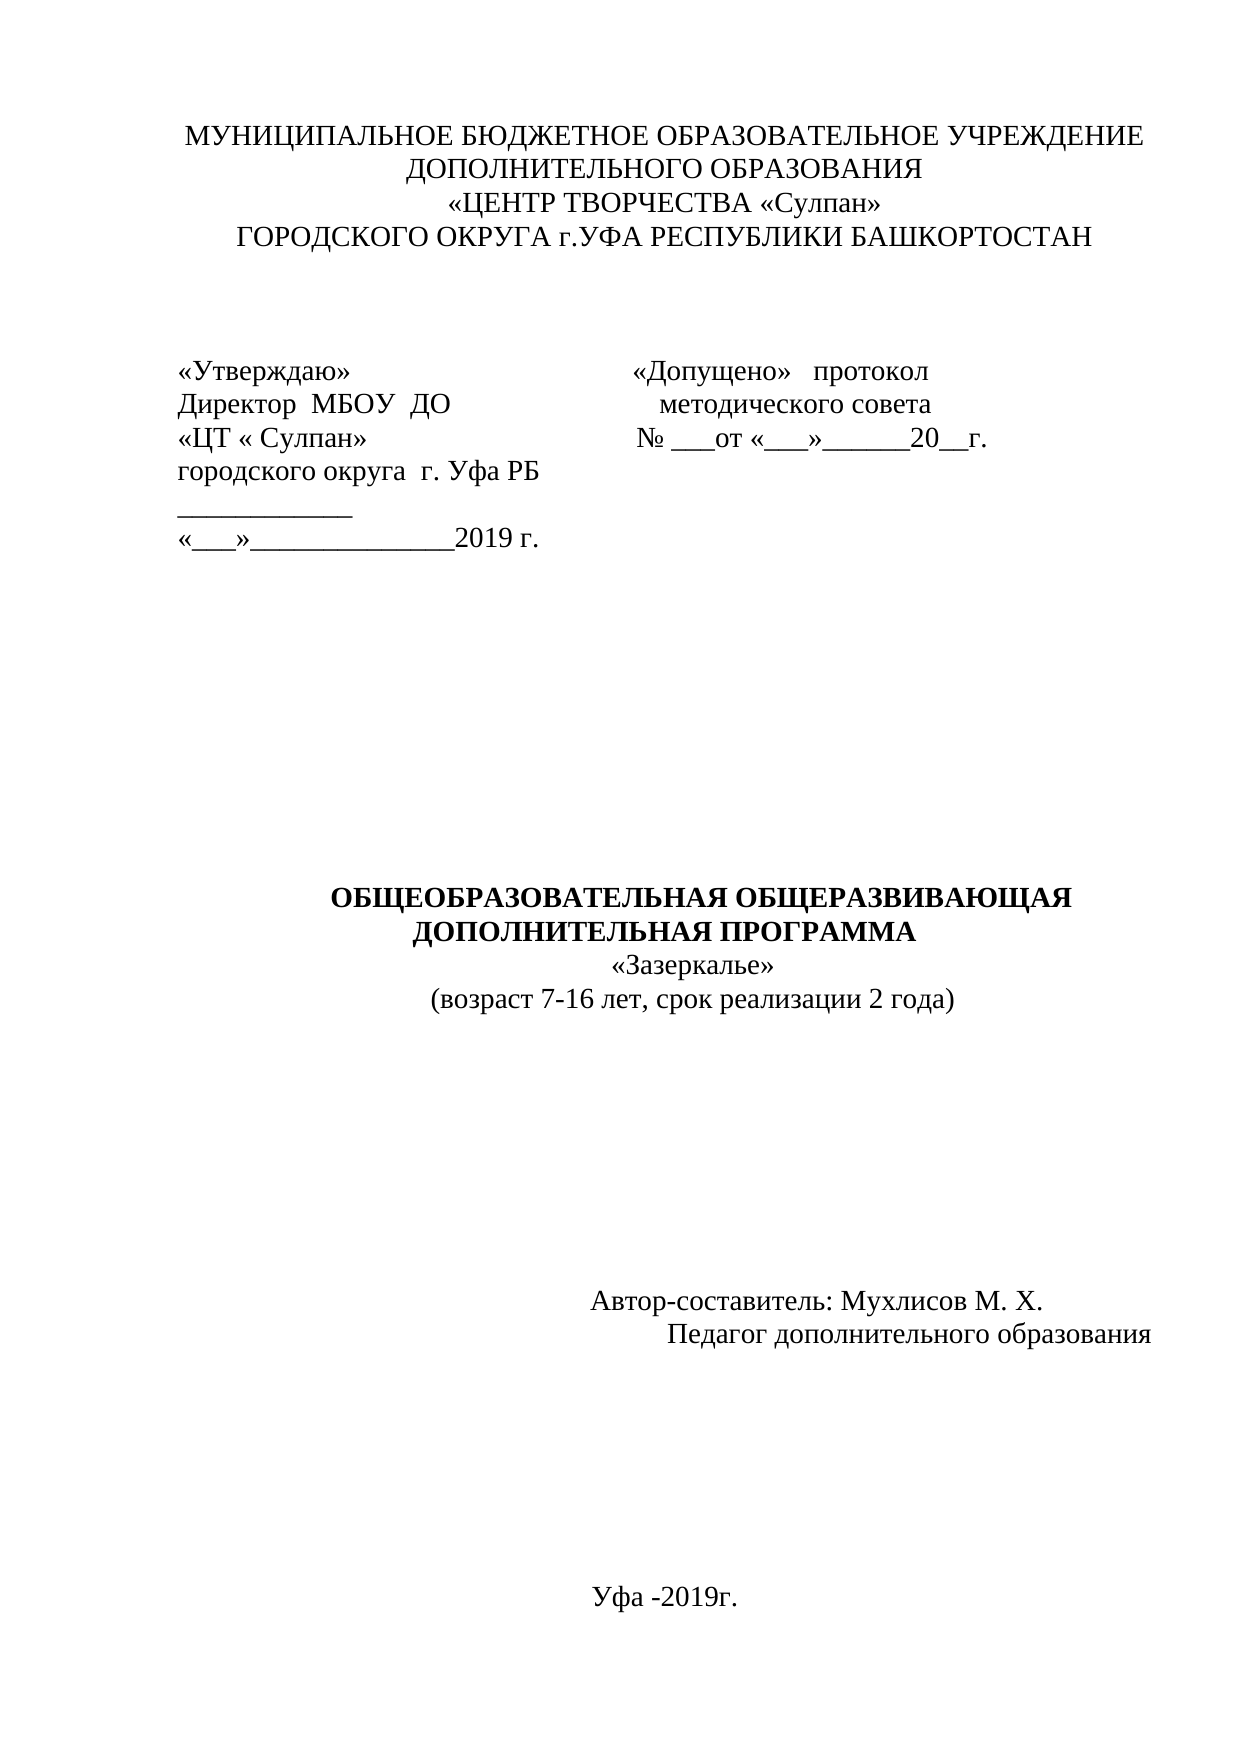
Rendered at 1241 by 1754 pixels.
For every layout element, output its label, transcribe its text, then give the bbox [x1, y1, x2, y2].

text «Зазеркалье» [177, 947, 1152, 981]
text «ЦТ « Сулпан» № ___от «___»______20__г. [177, 420, 1152, 453]
text «___»______________2019 г. [177, 521, 1152, 554]
text ОБЩЕОБРАЗОВАТЕЛЬНАЯ ОБЩЕРАЗВИВАЮЩАЯ ДОПОЛНИТЕЛЬНАЯ ПРОГРАММА [177, 880, 1152, 947]
text Уфа -2019г. [177, 1579, 1152, 1612]
text ____________ [177, 487, 1152, 521]
text Педагог дополнительного образования [177, 1316, 1152, 1350]
text «ЦЕНТР ТВОРЧЕСТВА «Сулпан» [177, 185, 1152, 219]
text (возраст 7-16 лет, срок реализации 2 года) [177, 981, 1152, 1014]
text ГОРОДСКОГО ОКРУГА г.УФА РЕСПУБЛИКИ БАШКОРТОСТАН [177, 219, 1152, 252]
text Директор МБОУ ДО методического совета [177, 386, 1152, 420]
text Автор-составитель: Мухлисов М. Х. [177, 1283, 1152, 1316]
text городского округа г. Уфа РБ [177, 453, 1152, 487]
text МУНИЦИПАЛЬНОЕ БЮДЖЕТНОЕ ОБРАЗОВАТЕЛЬНОЕ УЧРЕЖДЕНИЕ ДОПОЛНИТЕЛЬНОГО ОБРАЗОВАНИЯ [177, 118, 1152, 185]
text «Утверждаю» «Допущено» протокол [177, 353, 1152, 386]
